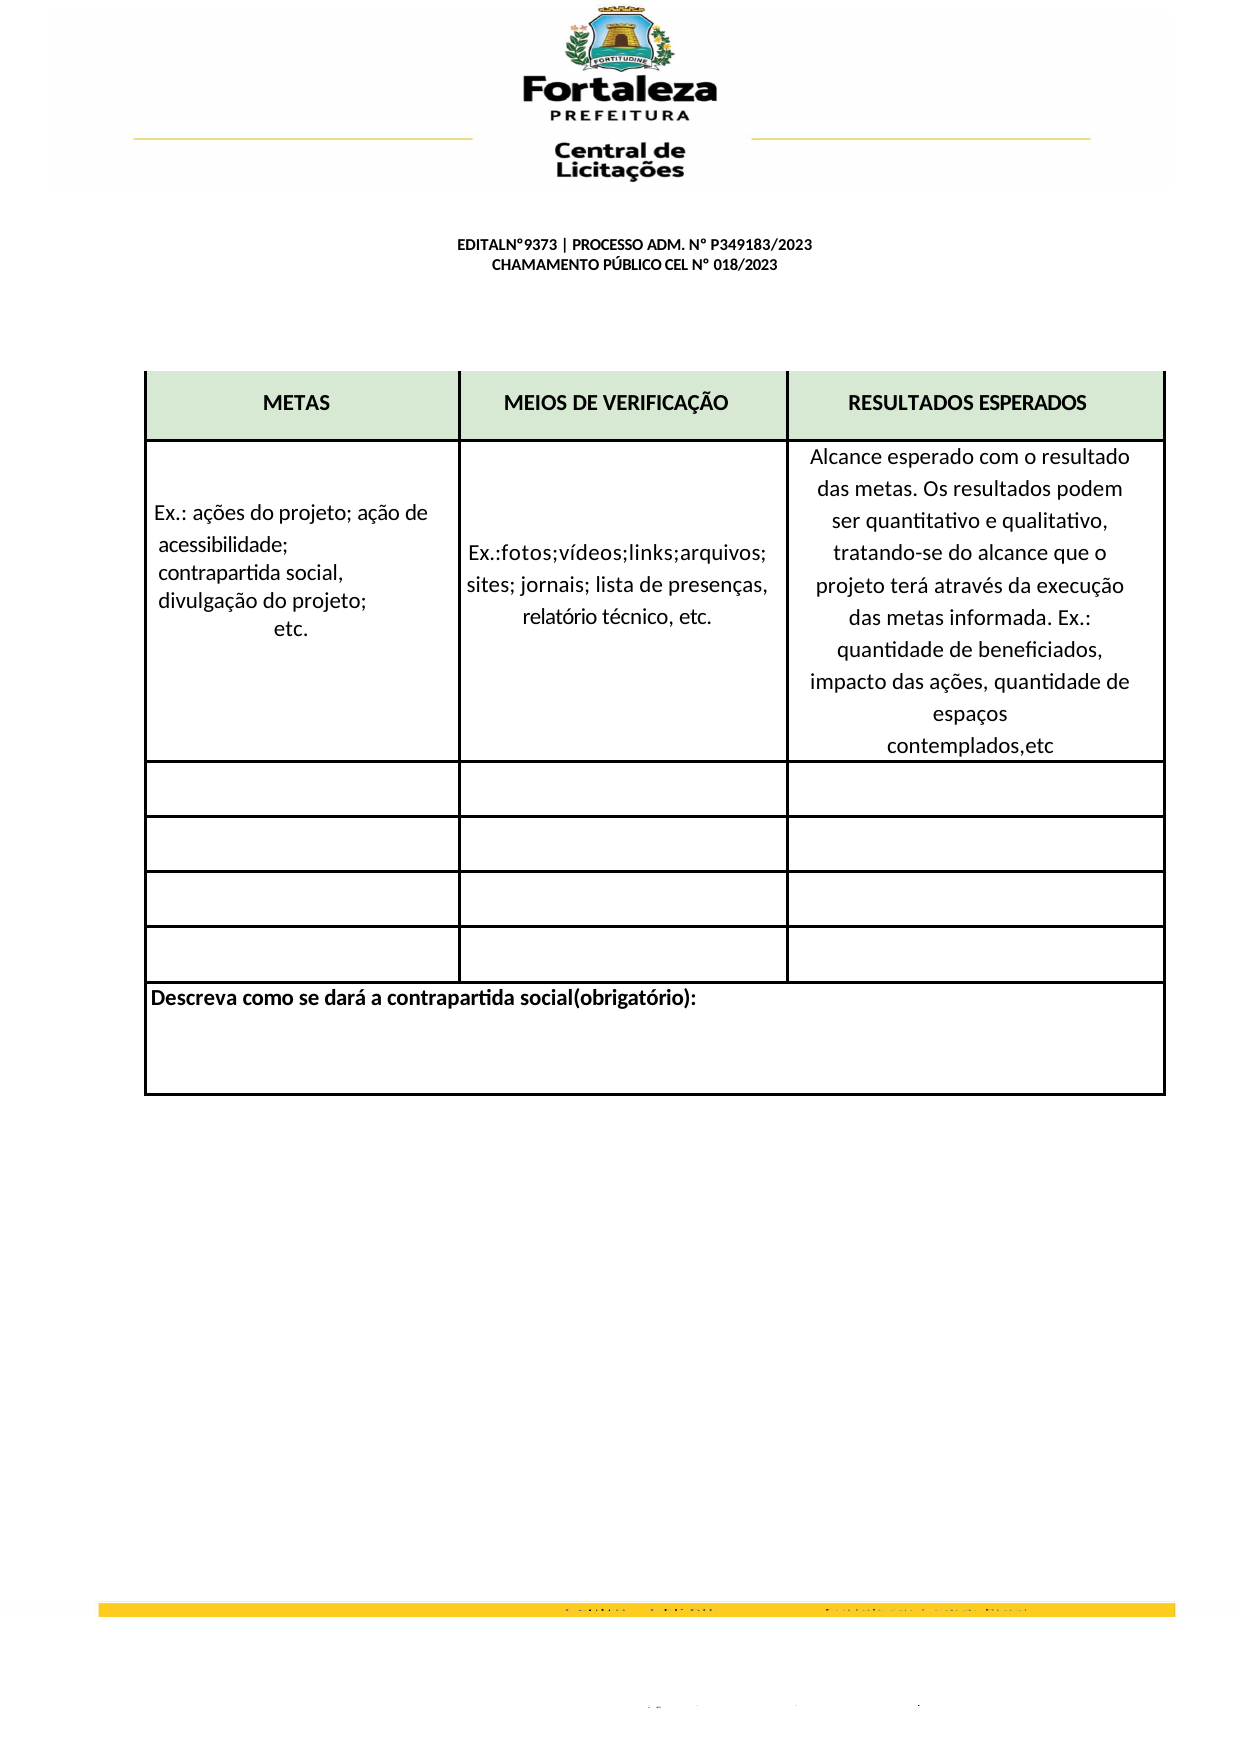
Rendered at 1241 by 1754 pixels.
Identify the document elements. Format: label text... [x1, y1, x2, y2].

table_cell [147, 763, 458, 815]
table_header RESULTADOS ESPERADOS [789, 371, 1163, 439]
picture [48, 0, 1174, 196]
table_cell [461, 928, 786, 981]
picture [2, 1600, 1241, 1617]
table_header METAS [147, 371, 458, 439]
table_cell Descreva como se dará a contrapartida social(obrigatório): [147, 984, 1163, 1093]
table_cell [461, 763, 786, 815]
table_cell [789, 873, 1163, 925]
table_cell [461, 873, 786, 925]
table_cell [147, 873, 458, 925]
table_cell [147, 928, 458, 981]
table_cell Ex.: ações do projeto; ação de etc. [147, 442, 458, 760]
table_cell [461, 818, 786, 870]
table_cell [147, 818, 458, 870]
table_cell [789, 928, 1163, 981]
table_cell [789, 763, 1163, 815]
table_cell [789, 818, 1163, 870]
table_cell Ex.:fotos;vídeos;links;arquivos; sites; jornais; lista de presenças, relatório técnico, etc. [461, 442, 786, 760]
table_cell Alcance esperado com o resultado das metas. Os resultados podem ser quantitativo e qualitativo, tratando-se do alcance que o projeto terá através da execução das metas informada. Ex.: quantidade de beneficiados, impacto das ações, quantidade de espaços contemplados,etc [789, 442, 1163, 760]
table_header MEIOS DE VERIFICAÇÃO [461, 371, 786, 439]
